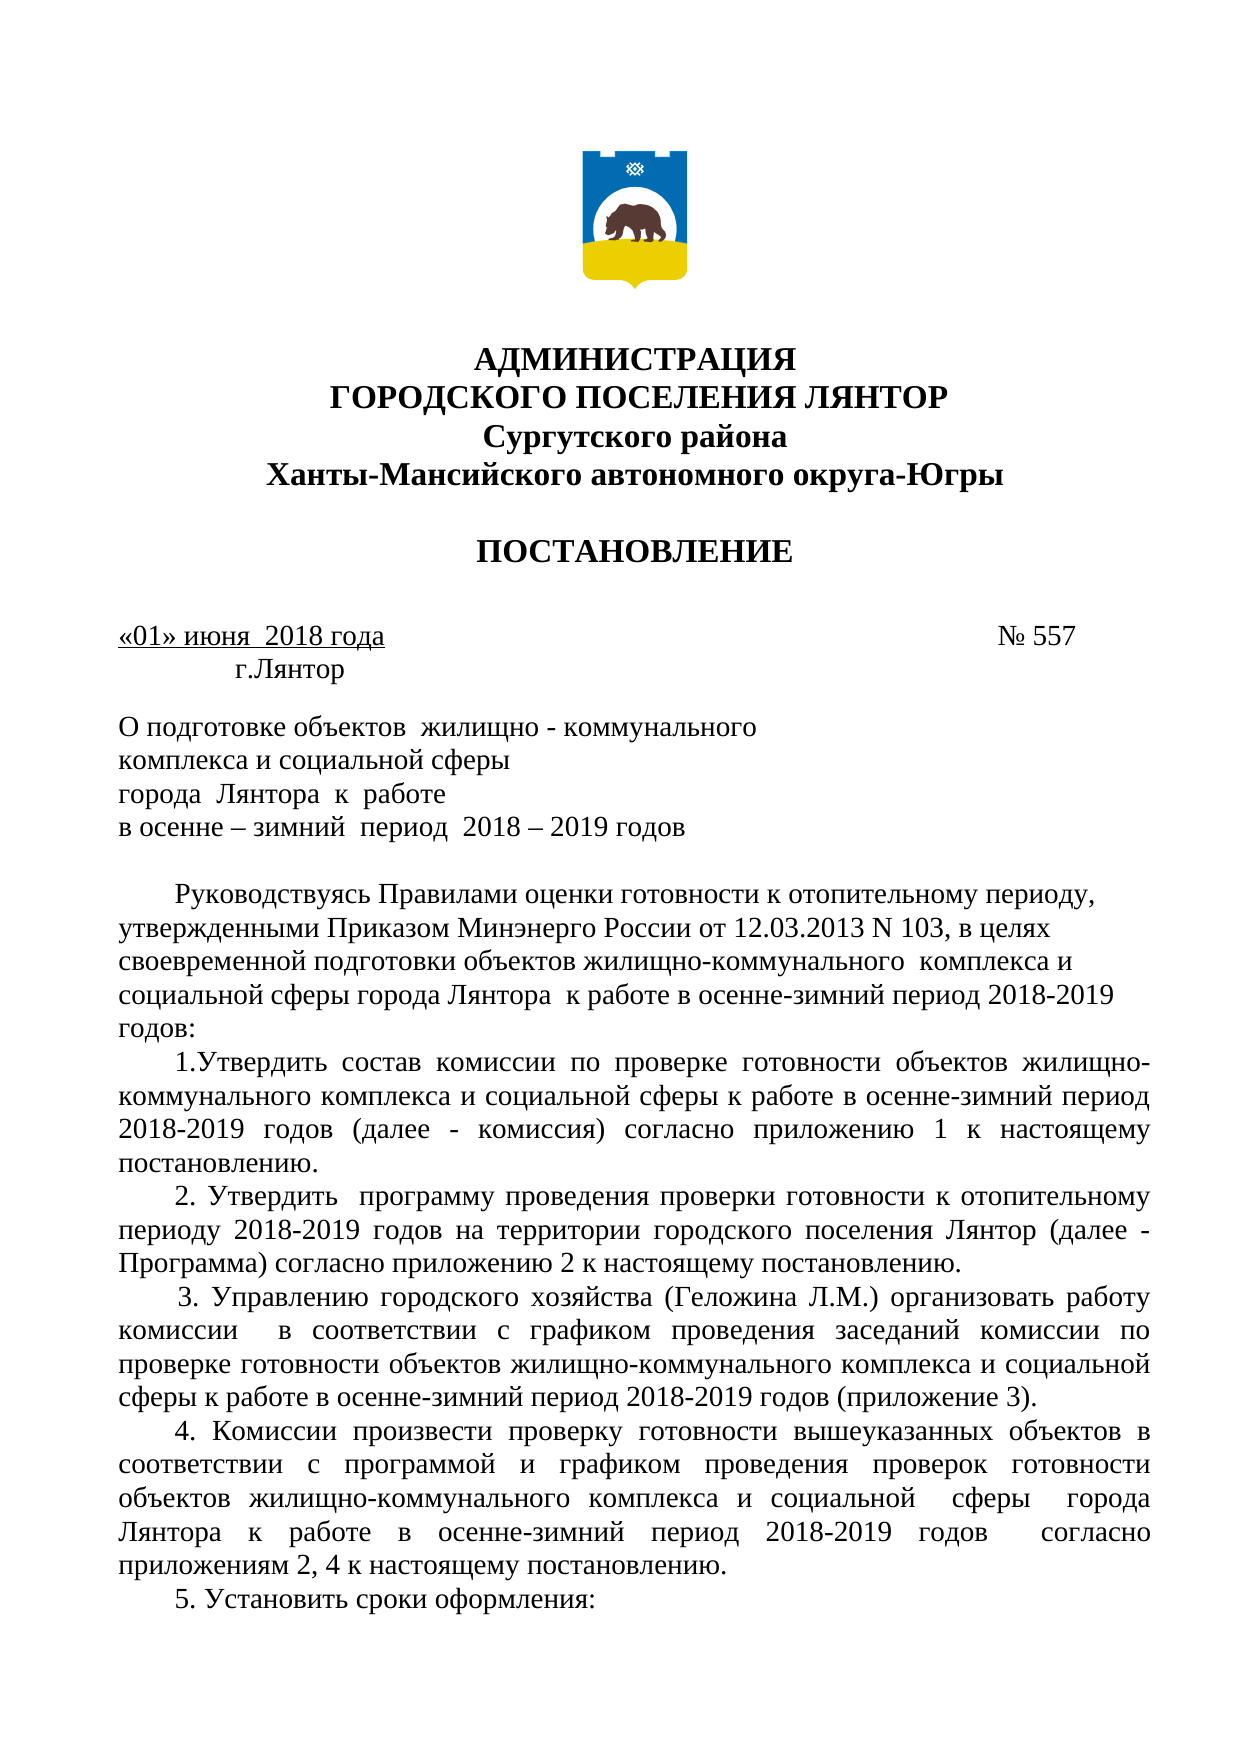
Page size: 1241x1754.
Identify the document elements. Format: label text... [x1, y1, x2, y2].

text 5. Установить сроки оформления: [118, 1581, 1152, 1614]
title города Лянтора к работе [118, 776, 1152, 809]
text 1.Утвердить состав комиссии по проверке готовности объектов жилищно-коммунального комплекса и социальной сферы к работе в осенне-зимний период 2018-2019 годов (далее - комиссия) согласно приложению 1 к настоящему постановлению. [118, 1044, 1152, 1178]
text 4. Комиссии произвести проверку готовности вышеуказанных объектов в соответствии с программой и графиком проведения проверок готовности объектов жилищно-коммунального комплекса и социальной сферы города Лянтора к работе в осенне-зимний период 2018-2019 годов согласно приложениям 2, 4 к настоящему постановлению. [118, 1413, 1152, 1581]
text АДМИНИСТРАЦИЯ [118, 339, 1152, 378]
title комплекса и социальной сферы [118, 742, 1152, 776]
text ГОРОДСКОГО ПОСЕЛЕНИЯ ЛЯНТОР [118, 378, 1152, 416]
text Ханты-Мансийского автономного округа-Югры [118, 454, 1152, 493]
text «01» июня 2018 года № 557 [118, 618, 1152, 651]
text 2. Утвердить программу проведения проверки готовности к отопительному периоду 2018-2019 годов на территории городского поселения Лянтор (далее - Программа) согласно приложению 2 к настоящему постановлению. [118, 1178, 1152, 1279]
text Сургутского района [118, 416, 1152, 454]
title в осенне – зимний период 2018 – 2019 годов [118, 809, 1152, 843]
text 3. Управлению городского хозяйства (Геложина Л.М.) организовать работу комиссии в соответствии с графиком проведения заседаний комиссии по проверке готовности объектов жилищно-коммунального комплекса и социальной сферы к работе в осенне-зимний период 2018-2019 годов (приложение 3). [118, 1279, 1152, 1413]
text Руководствуясь Правилами оценки готовности к отопительному периоду, утвержденными Приказом Минэнерго России от 12.03.2013 N 103, в целях своевременной подготовки объектов жилищно-коммунального комплекса и социальной сферы города Лянтора к работе в осенне-зимний период 2018-2019 годов: [118, 876, 1152, 1044]
title О подготовке объектов жилищно - коммунального [118, 709, 1152, 742]
text г.Лянтор [118, 651, 1152, 685]
text ПОСТАНОВЛЕНИЕ [118, 531, 1152, 569]
